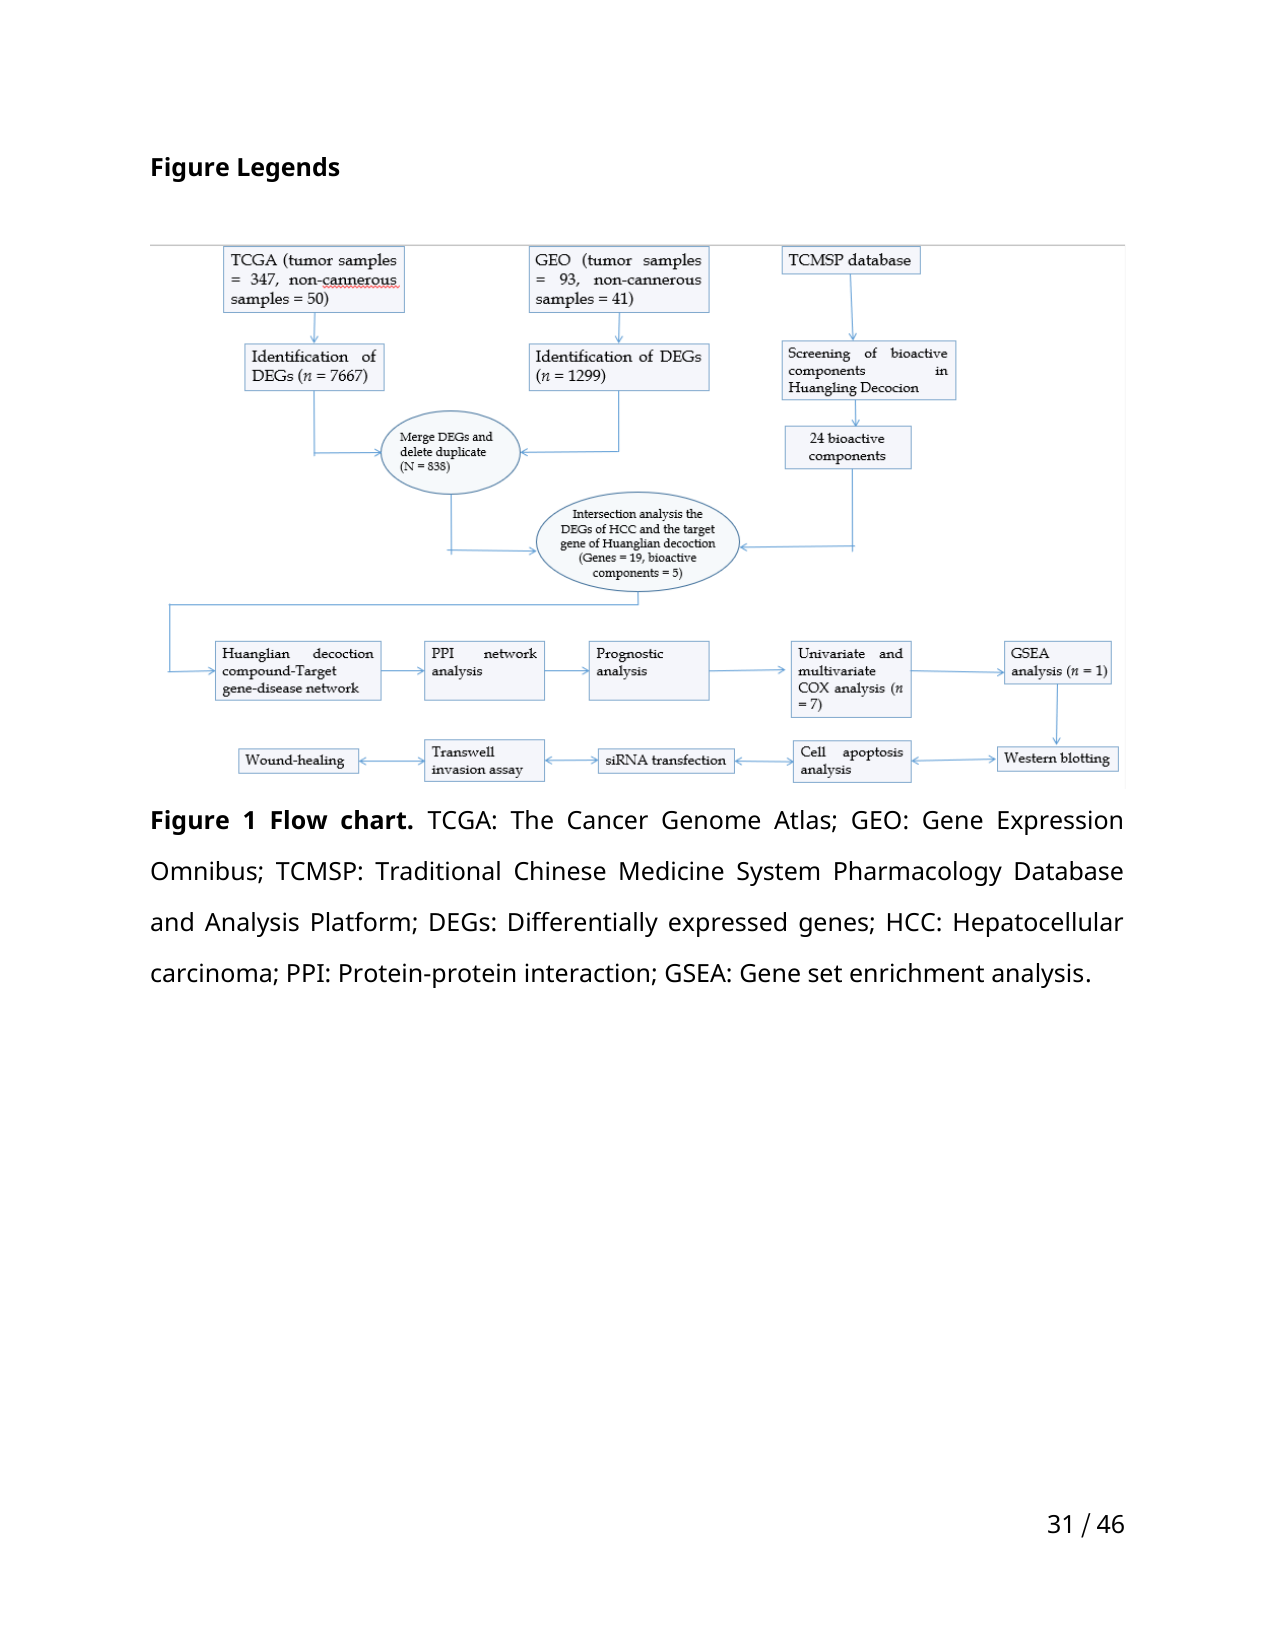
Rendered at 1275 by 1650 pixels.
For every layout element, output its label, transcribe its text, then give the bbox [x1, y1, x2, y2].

text Figure 1 Flow chart. TCGA: The Cancer Genome Atlas; GEO: Gene Expression Omnibus; TCMSP: Traditional Chinese Medicine System Pharmacology Database and Analysis Platform; DEGs: Differentially expressed genes; HCC: Hepatocellular carcinoma; PPI: Protein-protein interaction; GSEA: Gene set enrichment analysis. [150, 803, 1125, 990]
picture [150, 244, 1125, 789]
text Figure Legends [150, 150, 1125, 184]
